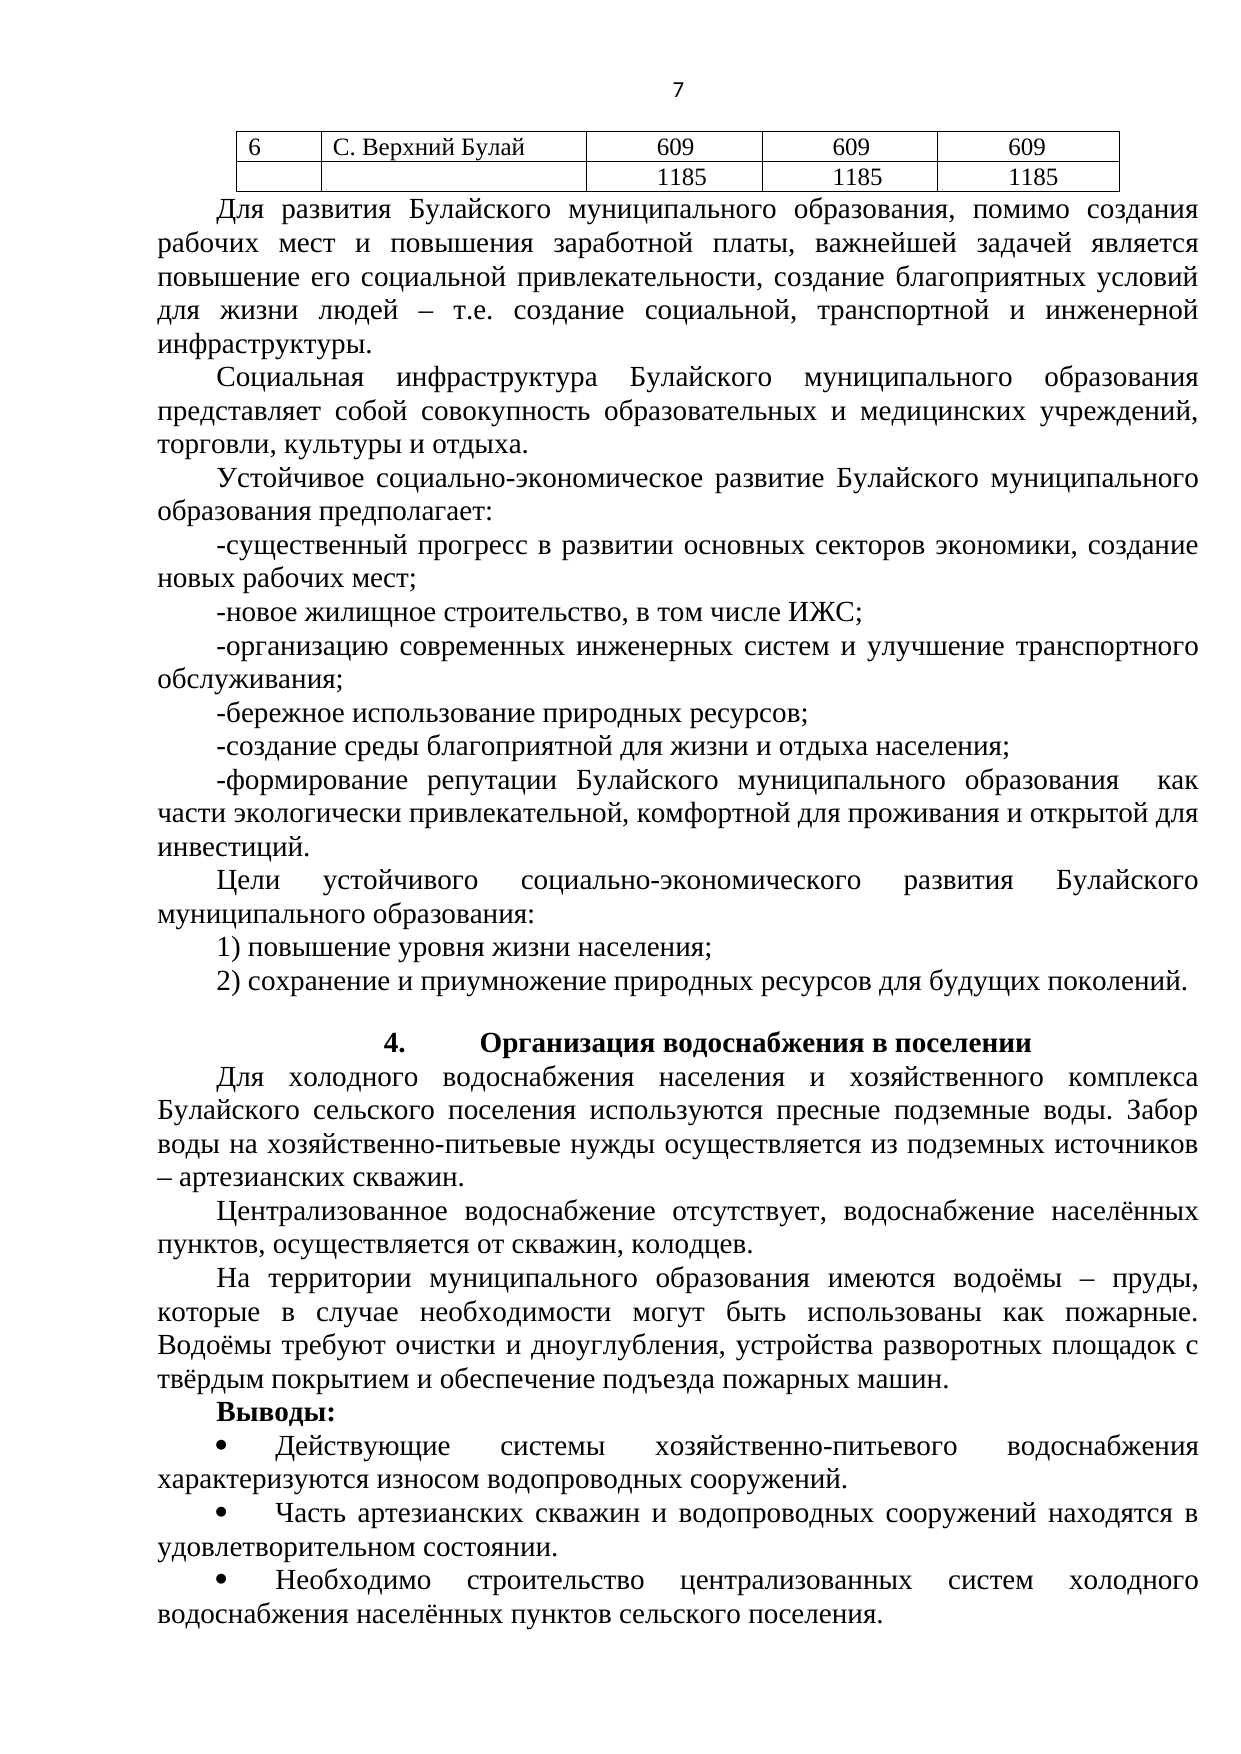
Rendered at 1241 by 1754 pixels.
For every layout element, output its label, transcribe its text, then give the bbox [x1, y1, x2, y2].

table_cell 1185 [763, 162, 937, 191]
table_cell 1185 [587, 162, 762, 191]
text 1) повышение уровня жизни населения; [157, 929, 1199, 963]
text -новое жилищное строительство, в том числе ИЖС; [157, 594, 1199, 628]
text Централизованное водоснабжение отсутствует, водоснабжение населённых пунктов, осуществляется от скважин, колодцев. [157, 1193, 1199, 1260]
table_cell 609 [938, 132, 1119, 161]
text -создание среды благоприятной для жизни и отдыха населения; [157, 728, 1199, 762]
list Необходимо строительство централизованных систем холодного водоснабжения населённых пунктов сельского поселения. [157, 1562, 1199, 1629]
text На территории муниципального образования имеются водоёмы – пруды, которые в случае необходимости могут быть использованы как пожарные. Водоёмы требуют очистки и дноуглубления, устройства разворотных площадок с твёрдым покрытием и обеспечение подъезда пожарных машин. [157, 1260, 1199, 1394]
table_cell 6 [237, 132, 321, 161]
table_cell [322, 162, 586, 191]
text Социальная инфраструктура Булайского муниципального образования представляет собой совокупность образовательных и медицинских учреждений, торговли, культуры и отдыха. [157, 359, 1199, 460]
table_cell С. Верхний Булай [322, 132, 586, 161]
text Для развития Булайского муниципального образования, помимо создания рабочих мест и повышения заработной платы, важнейшей задачей является повышение его социальной привлекательности, создание благоприятных условий для жизни людей – т.е. создание социальной, транспортной и инженерной инфраструктуры. [157, 192, 1199, 359]
text Цели устойчивого социально-экономического развития Булайского муниципального образования: [157, 862, 1199, 929]
table_cell 609 [763, 132, 937, 161]
text Выводы: [157, 1394, 1199, 1428]
text Для холодного водоснабжения населения и хозяйственного комплекса Булайского сельского поселения используются пресные подземные воды. Забор воды на хозяйственно-питьевые нужды осуществляется из подземных источников – артезианских скважин. [157, 1059, 1199, 1193]
table_cell 609 [587, 132, 762, 161]
list Часть артезианских скважин и водопроводных сооружений находятся в удовлетворительном состоянии. [157, 1495, 1199, 1562]
text -бережное использование природных ресурсов; [157, 695, 1199, 728]
table_cell 1185 [938, 162, 1119, 191]
text -организацию современных инженерных систем и улучшение транспортного обслуживания; [157, 628, 1199, 695]
text -формирование репутации Булайского муниципального образования как части экологически привлекательной, комфортной для проживания и открытой для инвестиций. [157, 762, 1199, 862]
list Организация водоснабжения в поселении [157, 1025, 1199, 1059]
text -существенный прогресс в развитии основных секторов экономики, создание новых рабочих мест; [157, 527, 1199, 594]
text 2) сохранение и приумножение природных ресурсов для будущих поколений. [157, 963, 1199, 997]
table_cell [237, 162, 321, 191]
list Действующие системы хозяйственно-питьевого водоснабжения характеризуются износом водопроводных сооружений. [157, 1428, 1199, 1495]
text Устойчивое социально-экономическое развитие Булайского муниципального образования предполагает: [157, 460, 1199, 527]
